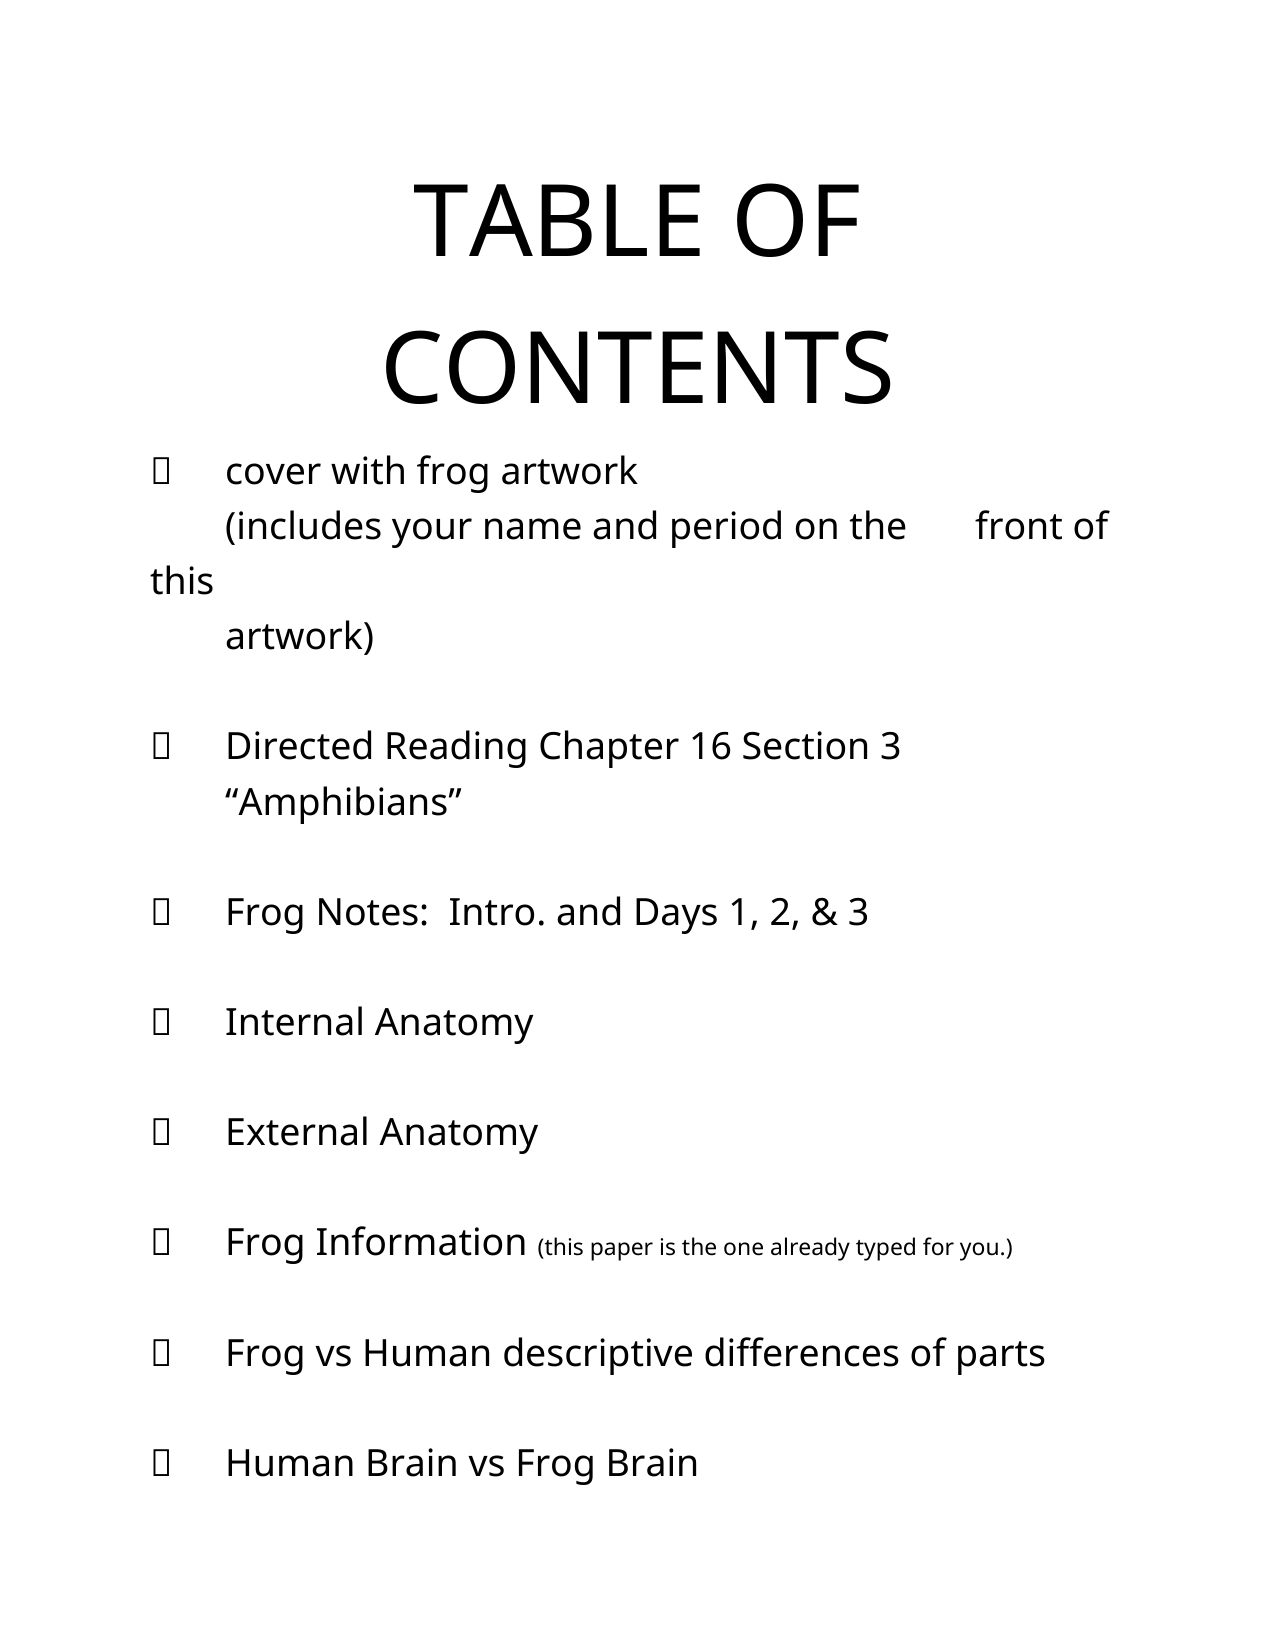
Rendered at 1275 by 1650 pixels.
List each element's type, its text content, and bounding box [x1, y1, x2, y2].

text  External Anatomy [150, 1105, 1125, 1156]
text  cover with frog artwork [150, 444, 1125, 495]
text  Frog Notes: Intro. and Days 1, 2, & 3 [150, 885, 1125, 936]
text  Directed Reading Chapter 16 Section 3 “Amphibians” [150, 720, 1125, 826]
text (includes your name and period on the front of this [150, 499, 1125, 605]
text TABLE OF CONTENTS [150, 150, 1125, 433]
text artwork) [150, 609, 1125, 661]
text  Human Brain vs Frog Brain [150, 1436, 1125, 1487]
text  Frog Information (this paper is the one already typed for you.) [150, 1216, 1125, 1267]
text  Internal Anatomy [150, 995, 1125, 1046]
text  Frog vs Human descriptive differences of parts [150, 1326, 1125, 1377]
